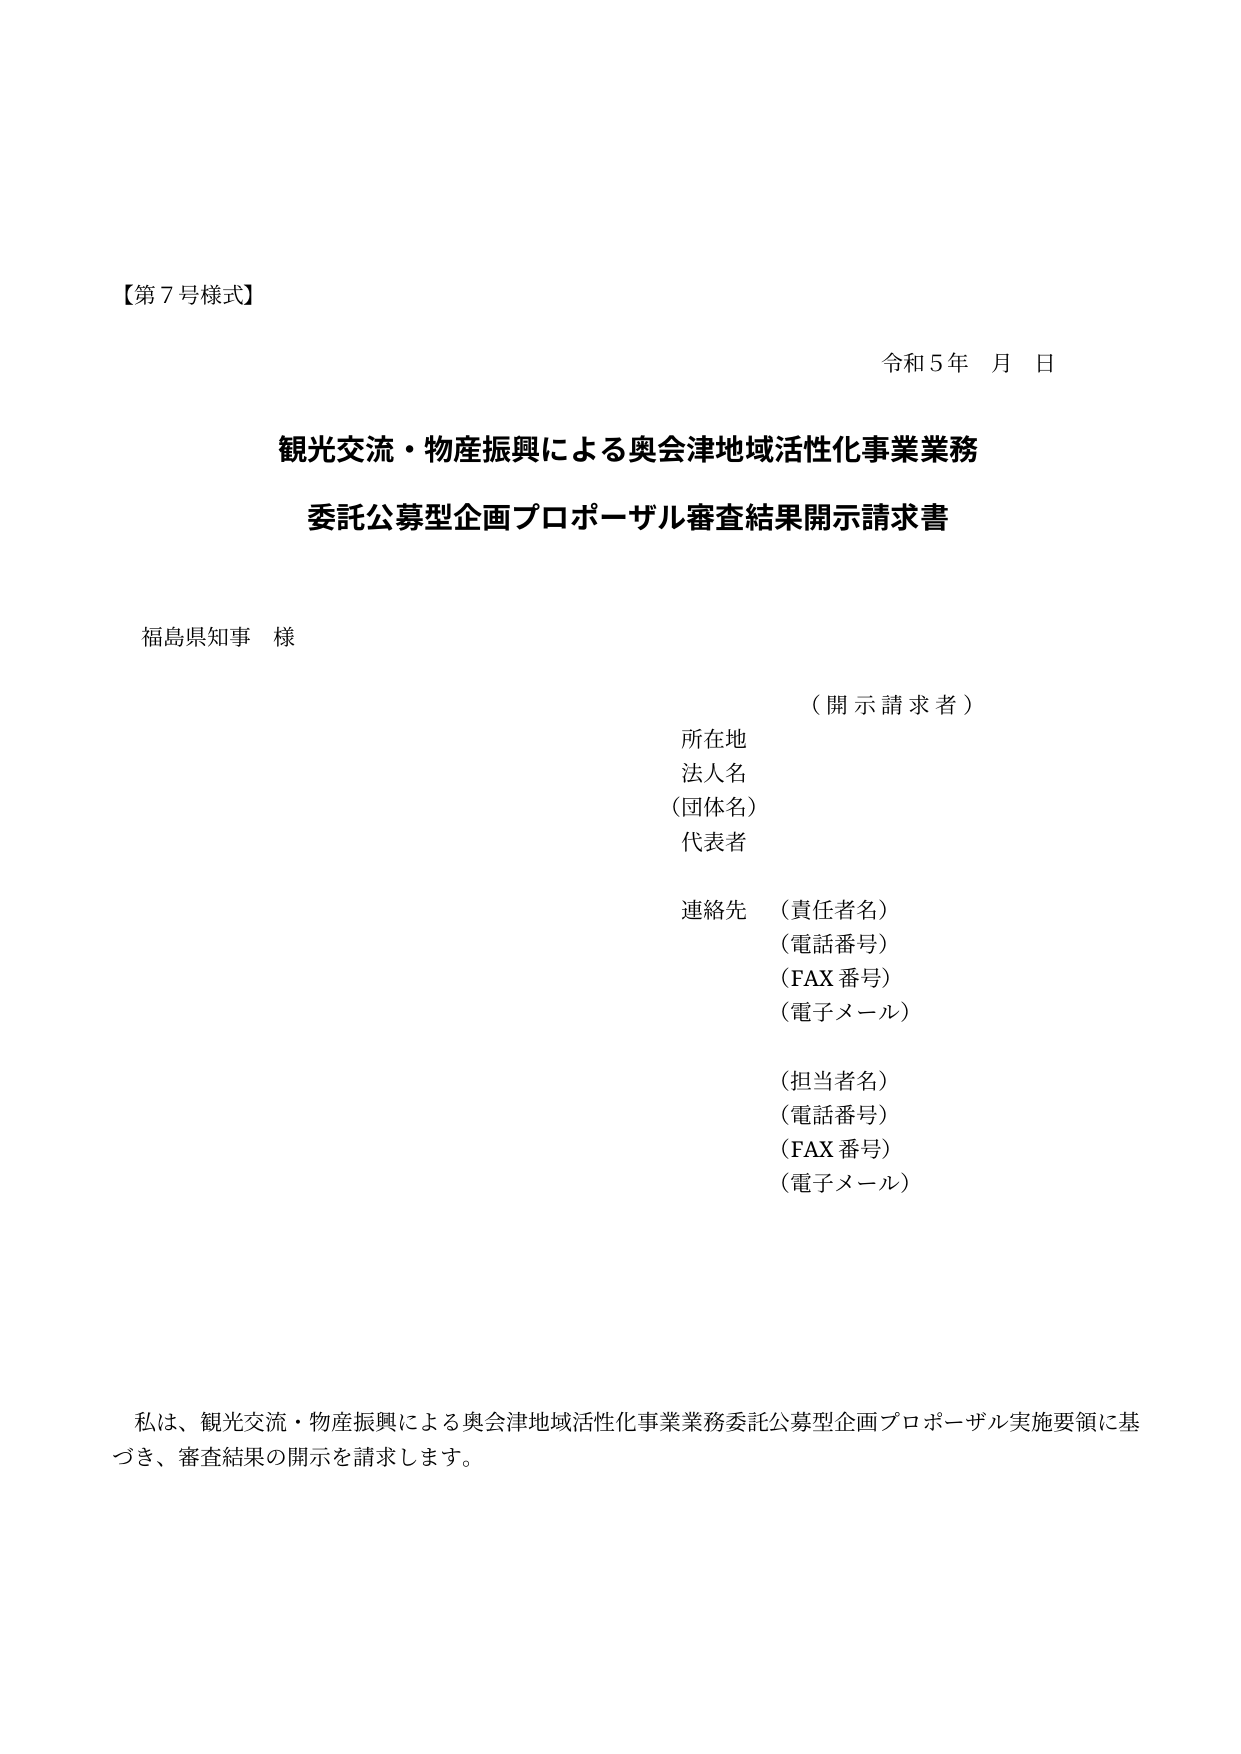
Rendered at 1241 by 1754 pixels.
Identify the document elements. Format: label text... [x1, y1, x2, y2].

text （FAX番号） [112, 960, 1144, 994]
text （電話番号） [112, 926, 1144, 960]
text 所在地 [112, 721, 1144, 755]
text 代表者 [112, 823, 1144, 858]
text 連絡先 （責任者名） [112, 892, 1144, 926]
text 令和５年 月 日 [112, 345, 1056, 379]
text 福島県知事 様 [112, 618, 1144, 653]
text 法人名 [112, 755, 1144, 789]
text （担当者名） [112, 1063, 1144, 1097]
text 委託公募型企画プロポーザル審査結果開示請求書 [112, 482, 1144, 550]
text （電話番号） [112, 1097, 1144, 1131]
text （団体名） [112, 789, 1144, 823]
text 私は、観光交流・物産振興による奥会津地域活性化事業業務委託公募型企画プロポーザル実施要領に基づき、審査結果の開示を請求します。 [112, 1404, 1144, 1473]
text 観光交流・物産振興による奥会津地域活性化事業業務 [112, 413, 1144, 482]
text 【第７号様式】 [112, 277, 1144, 311]
text （開示請求者） [112, 687, 1144, 721]
text （FAX番号） [112, 1131, 1144, 1165]
text （電子メール） [112, 994, 1144, 1028]
text （電子メール） [112, 1165, 1144, 1199]
